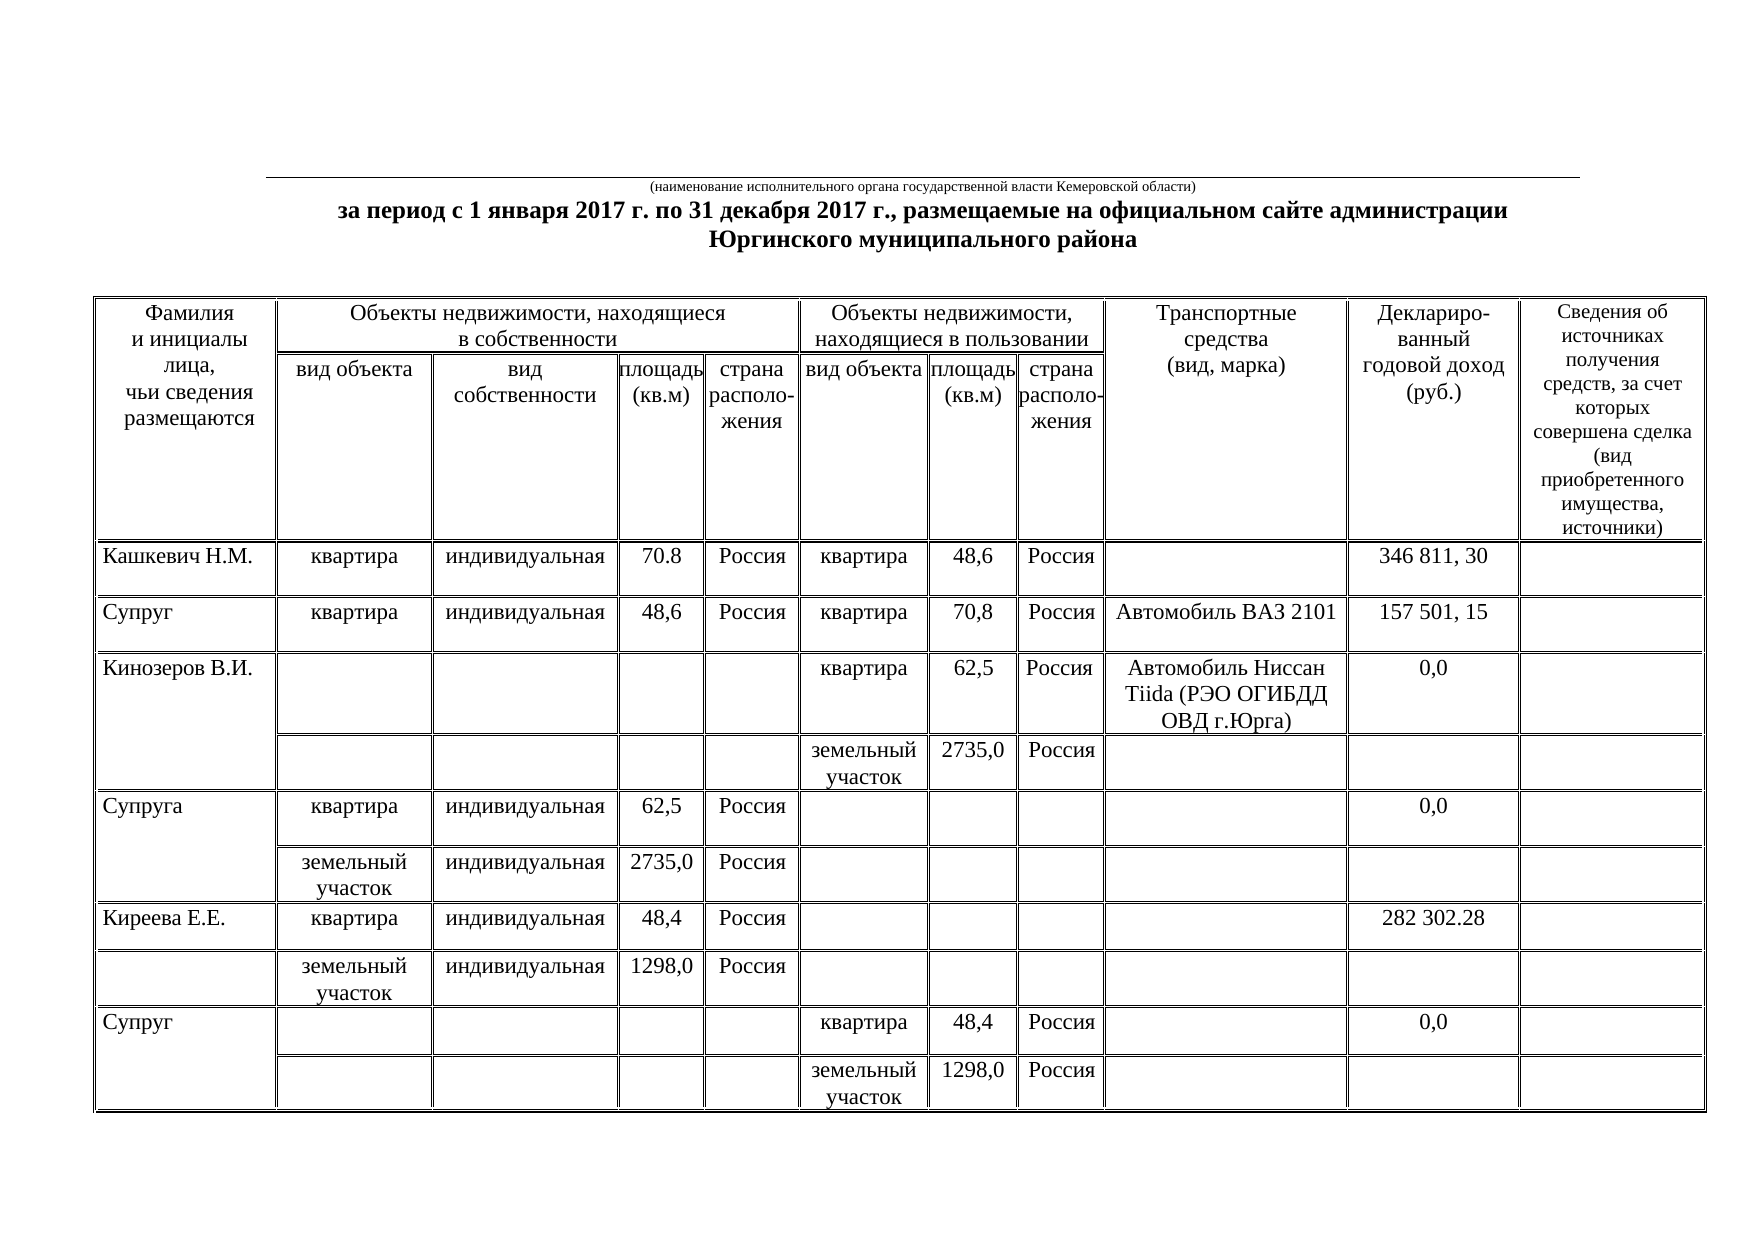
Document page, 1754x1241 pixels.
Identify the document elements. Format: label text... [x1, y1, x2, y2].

table_cell [278, 654, 431, 733]
table_cell [1349, 736, 1518, 789]
table_cell земельный участок [799, 1057, 928, 1109]
table_cell [1106, 952, 1346, 1005]
table_cell [801, 952, 927, 1005]
table_cell Россия [1019, 1008, 1103, 1053]
table_cell квартира [278, 598, 431, 651]
table_cell земельный участок [278, 952, 431, 1005]
table_cell [801, 792, 927, 845]
table_cell [1521, 901, 1704, 949]
table_cell индивидуальная [434, 598, 617, 651]
table_cell индивидуальная [434, 792, 617, 845]
table_cell Россия [1018, 1057, 1104, 1109]
table_cell Россия [706, 543, 798, 595]
table_cell [706, 736, 798, 789]
table_cell квартира [278, 792, 431, 845]
table_cell квартира [801, 598, 927, 651]
table_cell индивидуальная [434, 904, 617, 949]
table_cell Кашкевич Н.М. [95, 539, 276, 595]
table_cell [434, 654, 617, 733]
table_cell квартира [801, 654, 927, 733]
table_cell Россия [706, 904, 798, 949]
table_cell [1520, 949, 1706, 1005]
table_cell [1520, 595, 1706, 651]
table_cell земельный участок [278, 848, 431, 901]
table_cell страна располо-жения [1019, 355, 1103, 539]
table_cell 0,0 [1349, 792, 1518, 845]
table_cell [1520, 539, 1706, 595]
table_cell 282 302.28 [1349, 904, 1518, 949]
table_cell [1106, 792, 1346, 845]
table_cell вид объекта [801, 355, 927, 539]
table_cell [278, 736, 431, 789]
table_cell [1019, 848, 1103, 901]
table_cell [95, 949, 276, 1005]
table_cell Россия [1019, 598, 1103, 651]
table_cell [1106, 904, 1346, 949]
table_cell Россия [706, 952, 798, 1005]
table_cell [1520, 651, 1706, 733]
table_cell индивидуальная [434, 848, 617, 901]
table_cell Россия [1019, 654, 1103, 733]
table_cell [432, 1057, 618, 1109]
table_cell [704, 1057, 799, 1109]
table_cell 2735,0 [620, 848, 703, 901]
table_cell [930, 904, 1016, 949]
table_cell индивидуальная [434, 952, 617, 1005]
table_cell [1019, 904, 1103, 949]
table_cell Россия [706, 598, 798, 651]
table_cell Супруг [95, 595, 276, 651]
table_header Деклариро-ванный годовой доход (руб.) [1348, 299, 1519, 539]
table_cell [930, 792, 1016, 845]
table_header Транспортные средства (вид, марка) [1105, 297, 1348, 539]
table_cell Автомобиль Ниссан Tiida (РЭО ОГИБДД ОВД г.Юрга) [1106, 654, 1346, 733]
table_cell [1019, 792, 1103, 845]
table_header Объекты недвижимости, находящиеся в пользовании [799, 299, 1104, 351]
table_cell площадь (кв.м) [930, 355, 1016, 539]
table_cell 70.8 [620, 543, 703, 595]
table_cell 62,5 [930, 654, 1016, 733]
table_cell [434, 1008, 617, 1053]
table_cell [801, 904, 927, 949]
table_cell [1349, 952, 1518, 1005]
table_cell [1520, 789, 1706, 845]
table_cell вид объекта [278, 355, 431, 539]
table_cell площадь (кв.м) [620, 355, 703, 539]
table_cell 2735,0 [930, 736, 1016, 789]
table_cell квартира [801, 543, 927, 595]
table_cell 48,6 [620, 598, 703, 651]
table_cell [930, 848, 1016, 901]
table_cell [706, 1008, 798, 1053]
table_cell [1520, 733, 1706, 789]
table_cell [278, 1008, 431, 1053]
table_cell 1298,0 [620, 952, 703, 1005]
table_cell Россия [1019, 736, 1103, 789]
table_cell [620, 736, 703, 789]
table_cell [618, 1057, 704, 1109]
table_cell квартира [801, 1008, 927, 1053]
table_cell Автомобиль ВАЗ 2101 [1106, 598, 1346, 651]
table_cell Кинозеров В.И. [95, 651, 276, 789]
table_cell 1298,0 [928, 1054, 1018, 1109]
table_cell 70,8 [930, 598, 1016, 651]
table_cell вид собственности [434, 355, 617, 539]
table_cell 62,5 [620, 792, 703, 845]
table_cell страна располо-жения [706, 355, 798, 539]
table_cell Супруг [95, 1005, 276, 1109]
table_cell 48,6 [930, 543, 1016, 595]
table_cell [801, 848, 927, 901]
table_cell [1106, 848, 1346, 901]
table_cell за период с 1 января 2017 г. по 31 декабря 2017 г., размещаемые на официальном сайте администрации Юргинского муниципального района [266, 195, 1580, 252]
table_cell [1019, 952, 1103, 1005]
table_cell [620, 1008, 703, 1053]
table_header Сведения об источниках получения средств, за счет которых совершена сделка (вид приобретенного имущества, источники) [1520, 299, 1704, 539]
table_cell Россия [706, 848, 798, 901]
table_cell [1349, 848, 1518, 901]
table_cell 48,4 [930, 1008, 1016, 1053]
table_cell Россия [1019, 543, 1103, 595]
table_cell [434, 736, 617, 789]
table_cell [1348, 1057, 1519, 1109]
table_cell [1105, 1054, 1348, 1109]
table_cell [706, 654, 798, 733]
table_cell [1520, 1005, 1706, 1053]
table_cell земельный участок [801, 736, 927, 789]
table_cell [1520, 845, 1706, 901]
table_cell индивидуальная [434, 543, 617, 595]
table_cell [1106, 543, 1346, 595]
table_cell (наименование исполнительного органа государственной власти Кемеровской области) [266, 178, 1580, 195]
table_cell [276, 1057, 432, 1109]
table_header Фамилия и инициалы лица, чьи сведения размещаются [96, 299, 276, 539]
table_cell [1520, 1054, 1704, 1109]
table_cell квартира [278, 543, 431, 595]
table_cell Киреева Е.Е. [96, 901, 275, 949]
table_cell [1106, 736, 1346, 789]
table_cell 0,0 [1349, 654, 1518, 733]
table_cell 346 811, 30 [1349, 543, 1518, 595]
table_header Объекты недвижимости, находящиеся в собственности [276, 299, 799, 351]
table_cell 0,0 [1349, 1008, 1518, 1053]
table_cell Супруга [95, 789, 276, 901]
table_cell [930, 952, 1016, 1005]
table_cell 157 501, 15 [1349, 598, 1518, 651]
table_cell квартира [278, 904, 431, 949]
table_cell Россия [706, 792, 798, 845]
table_cell 48,4 [620, 904, 703, 949]
table_cell [1106, 1008, 1346, 1053]
table_cell [620, 654, 703, 733]
